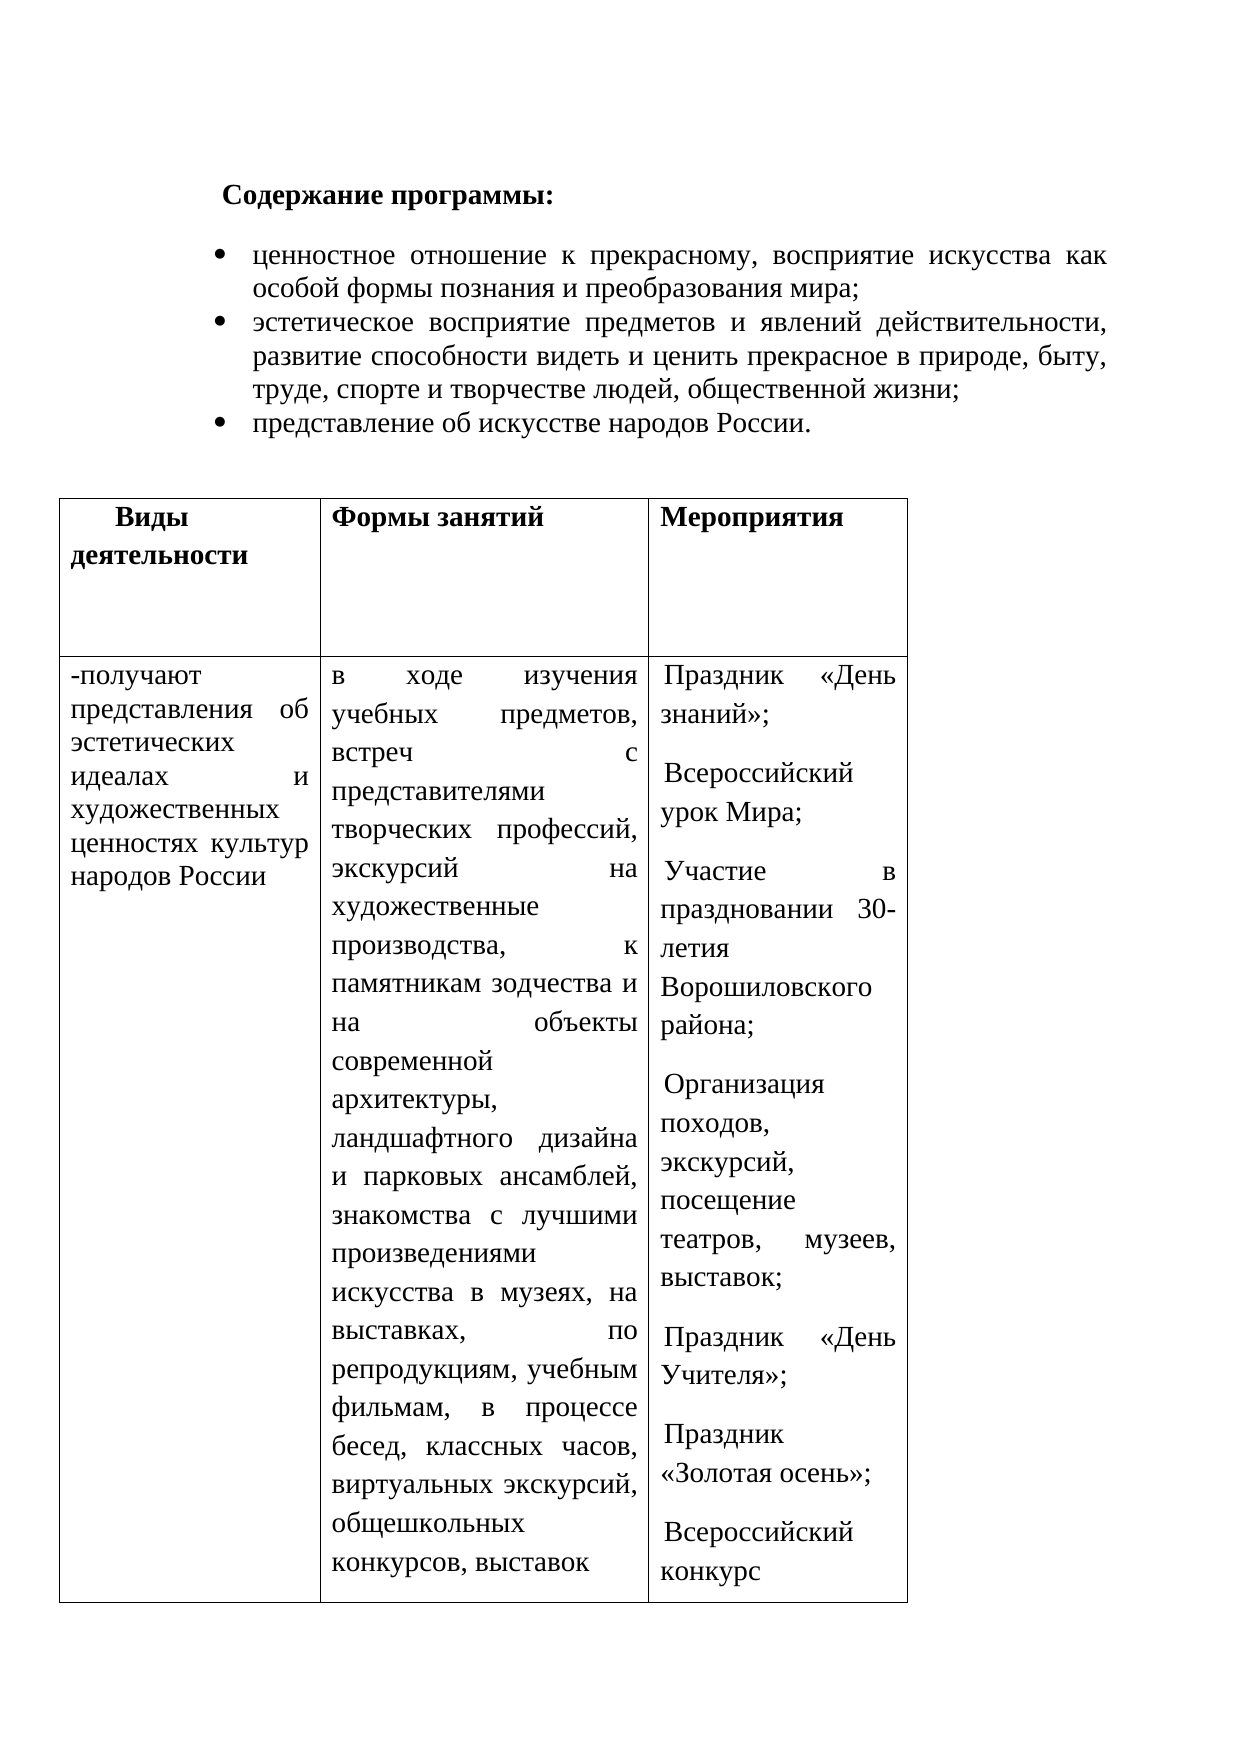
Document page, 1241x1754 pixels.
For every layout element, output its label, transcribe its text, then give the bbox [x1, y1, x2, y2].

text Содержание программы: [177, 177, 1107, 211]
table_header Мероприятия [649, 499, 907, 656]
list эстетическое восприятие предметов и явлений действительности, развитие способности видеть и ценить прекрасное в природе, быту, труде, спорте и творчестве людей, общественной жизни; [215, 304, 1107, 405]
table_cell в ходе изучения учебных предметов, встреч с представителями творческих профессий, экскурсий на художественные производства, к памятникам зодчества и на объекты современной архитектуры, ландшафтного дизайна и парковых ансамблей, знакомства с лучшими произведениями искусства в музеях, на выставках, по репродукциям, учебным фильмам, в процессе бесед, классных часов, виртуальных экскурсий, общешкольных конкурсов, выставок [321, 657, 648, 1602]
table_header Формы занятий [321, 499, 648, 656]
table_header Виды деятельности [60, 499, 320, 656]
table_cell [649, 657, 907, 1602]
list представление об искусстве народов России. [215, 405, 1107, 438]
list ценностное отношение к прекрасному, восприятие искусства как особой формы познания и преобразования мира; [215, 237, 1107, 304]
table_cell -получают представления об эстетических идеалах и художественных ценностях культур народов России [60, 657, 320, 1602]
